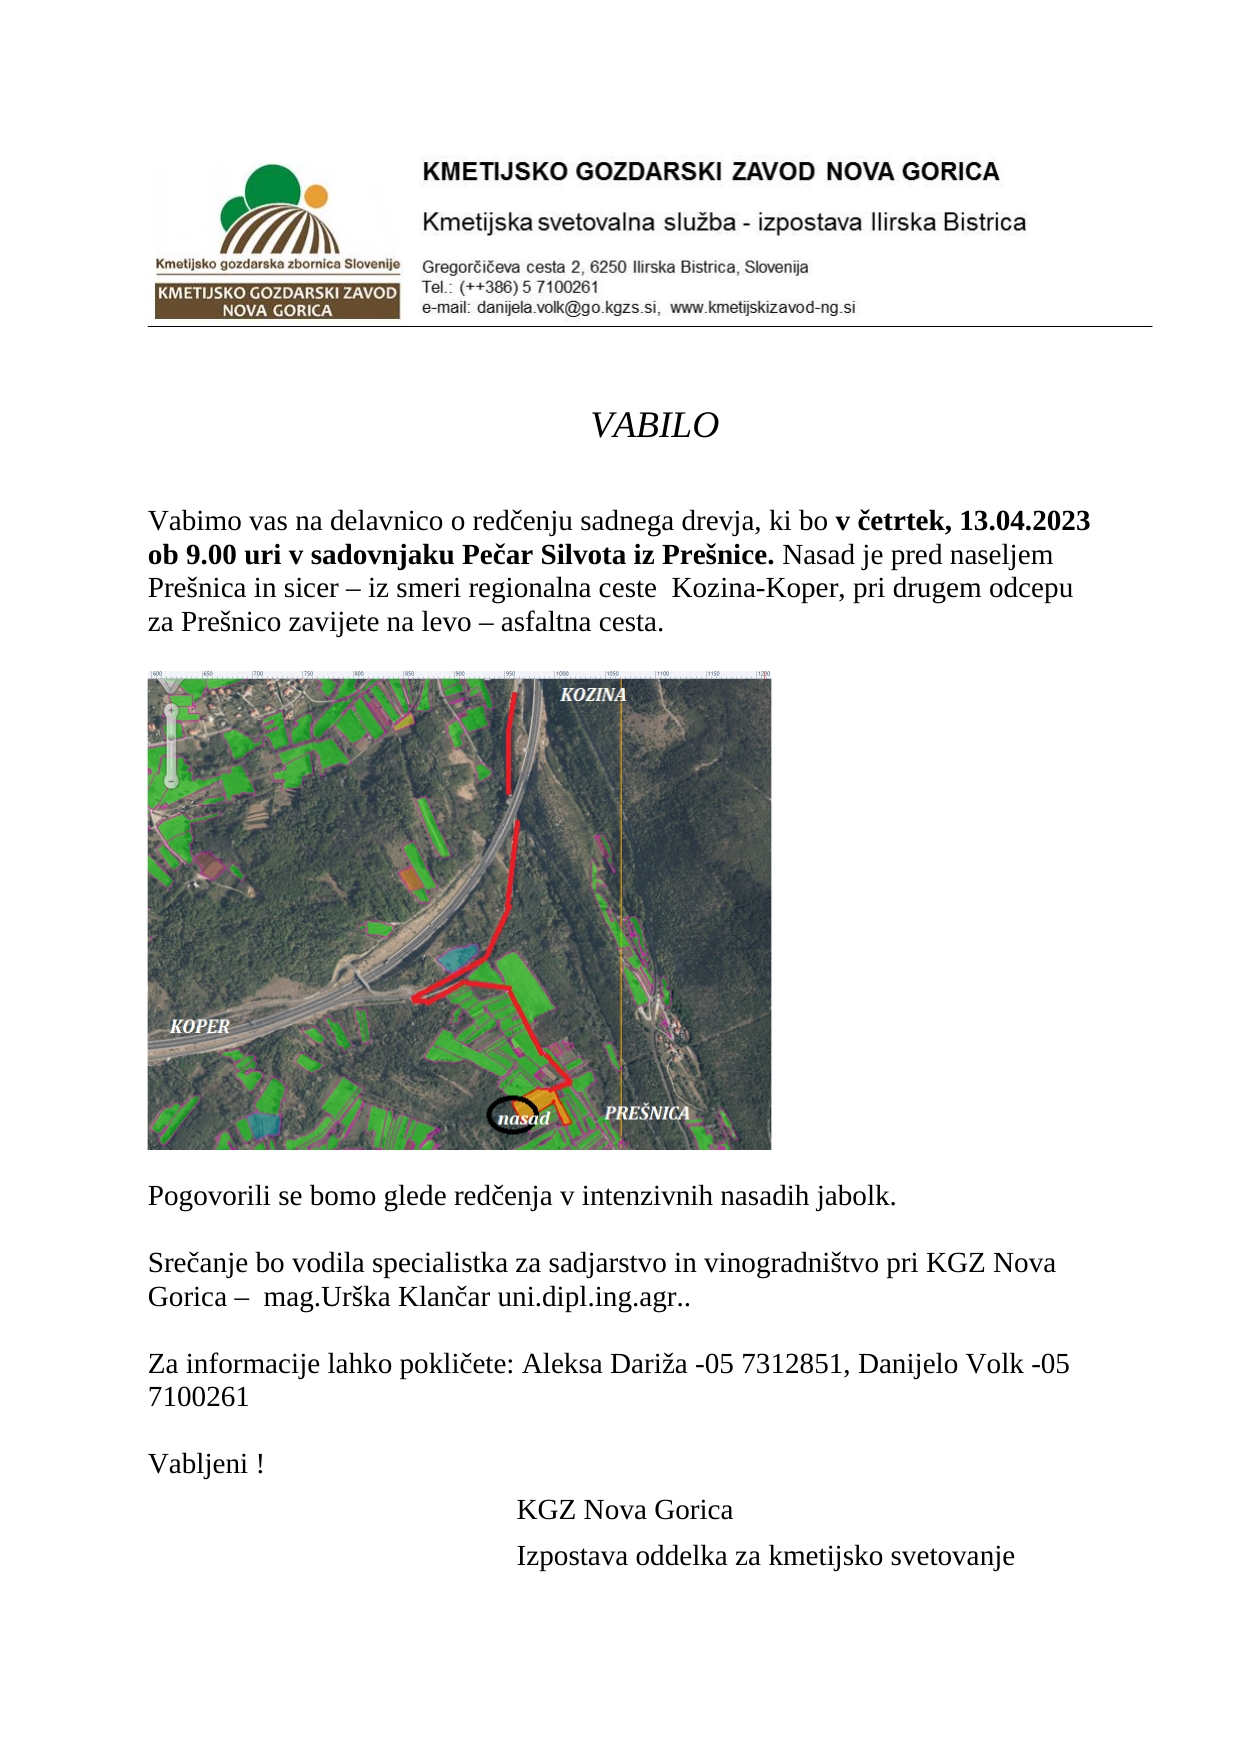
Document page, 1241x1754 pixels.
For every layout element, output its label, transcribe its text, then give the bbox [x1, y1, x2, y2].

text Izpostava oddelka za kmetijsko svetovanje [148, 1538, 1093, 1572]
picture [147, 147, 1153, 327]
text Vabljeni ! [148, 1446, 1093, 1480]
text KGZ Nova Gorica [148, 1492, 1093, 1526]
text VABILO [516, 403, 1093, 446]
text Pogovorili se bomo glede redčenja v intenzivnih nasadih jabolk. [148, 1178, 1093, 1212]
text Srečanje bo vodila specialistka za sadjarstvo in vinogradništvo pri KGZ Nova Gorica – mag.Urška Klančar uni.dipl.ing.agr.. [148, 1245, 1093, 1312]
text Vabimo vas na delavnico o redčenju sadnega drevja, ki bo v četrtek, 13.04.2023 ob 9.00 uri v sadovnjaku Pečar Silvota iz Prešnice. Nasad je pred naseljem Prešnica in sicer – iz smeri regionalna ceste Kozina-Koper, pri drugem odcepu za Prešnico zavijete na levo – asfaltna cesta. [148, 503, 1093, 638]
picture [147, 671, 772, 1150]
text Za informacije lahko pokličete: Aleksa Dariža -05 7312851, Danijelo Volk -05 7100261 [148, 1346, 1093, 1413]
